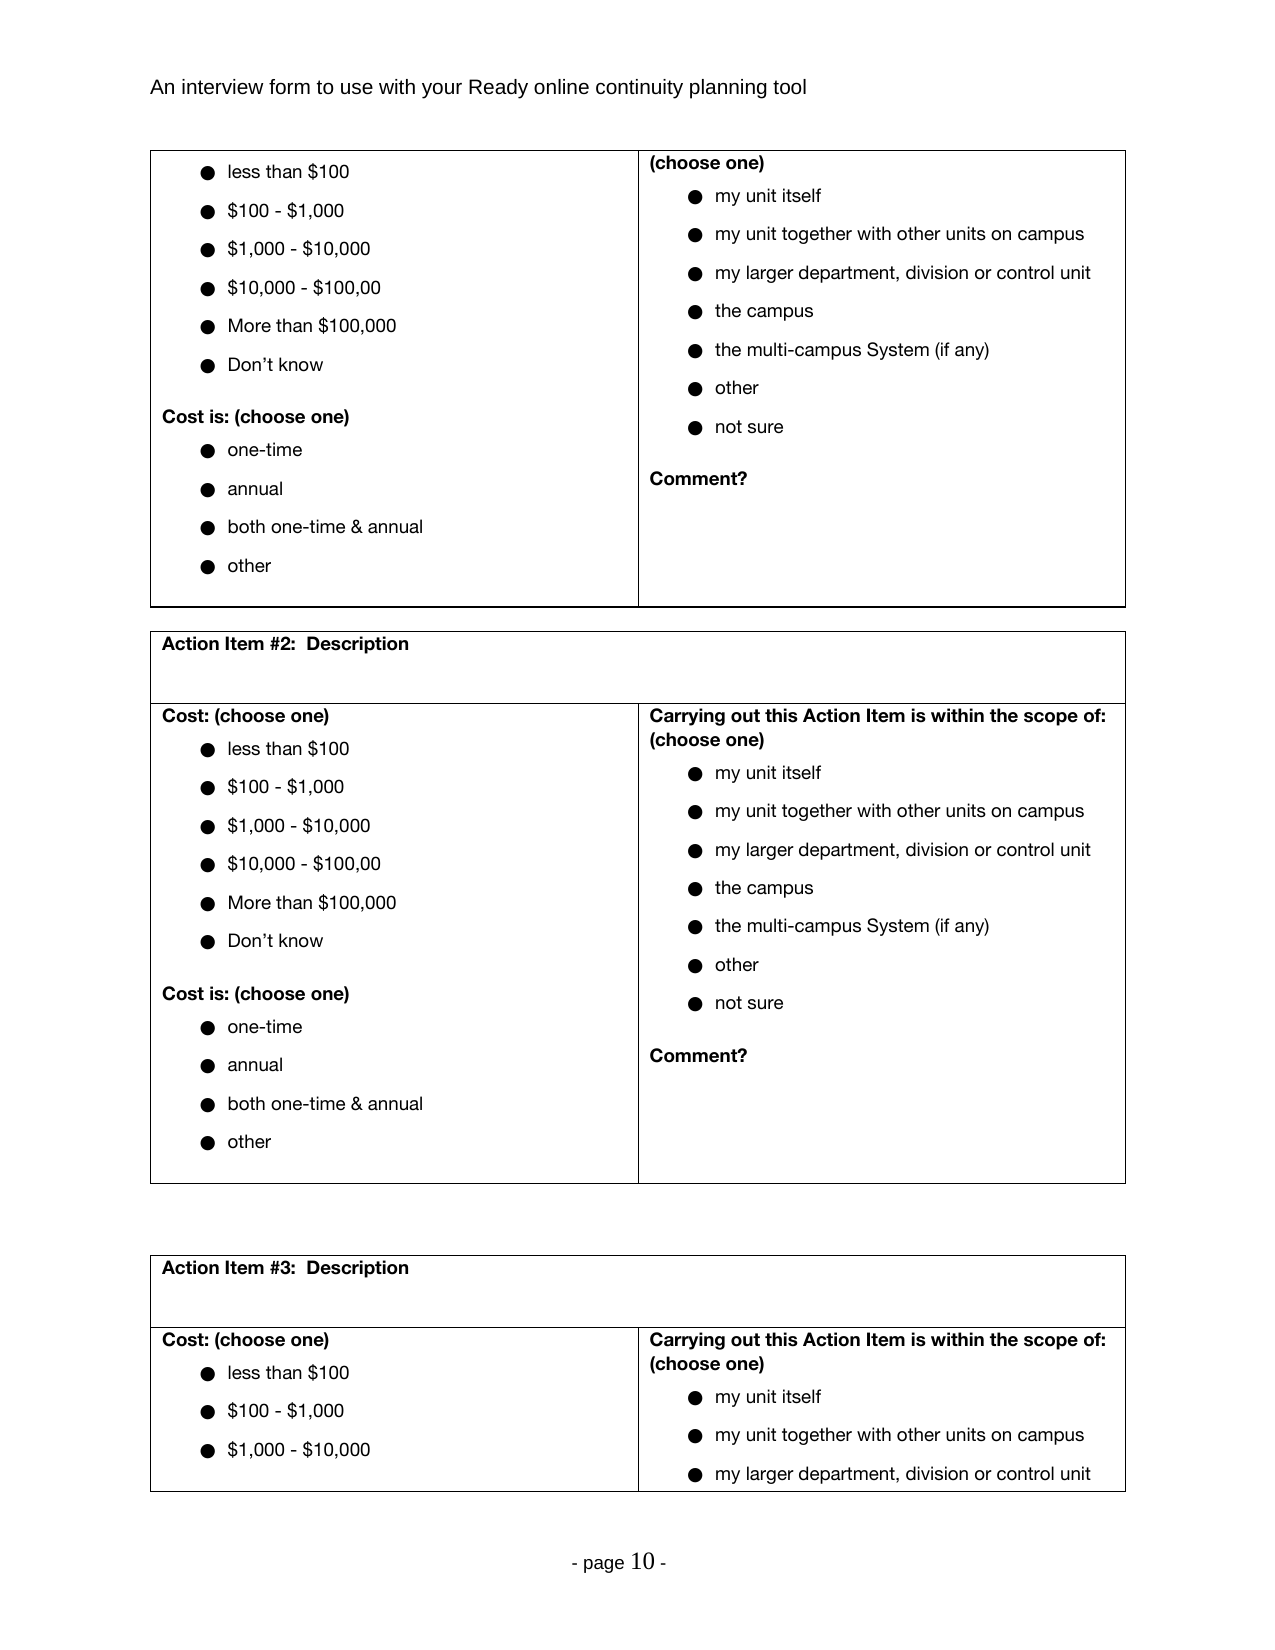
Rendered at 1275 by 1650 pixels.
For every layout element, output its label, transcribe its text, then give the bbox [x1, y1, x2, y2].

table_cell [151, 151, 638, 606]
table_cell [151, 1328, 638, 1491]
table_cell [639, 151, 1125, 606]
table_header Action Item #3: Description [151, 1256, 1125, 1327]
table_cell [639, 1328, 1125, 1491]
table_header Action Item #2: Description [151, 632, 1125, 703]
